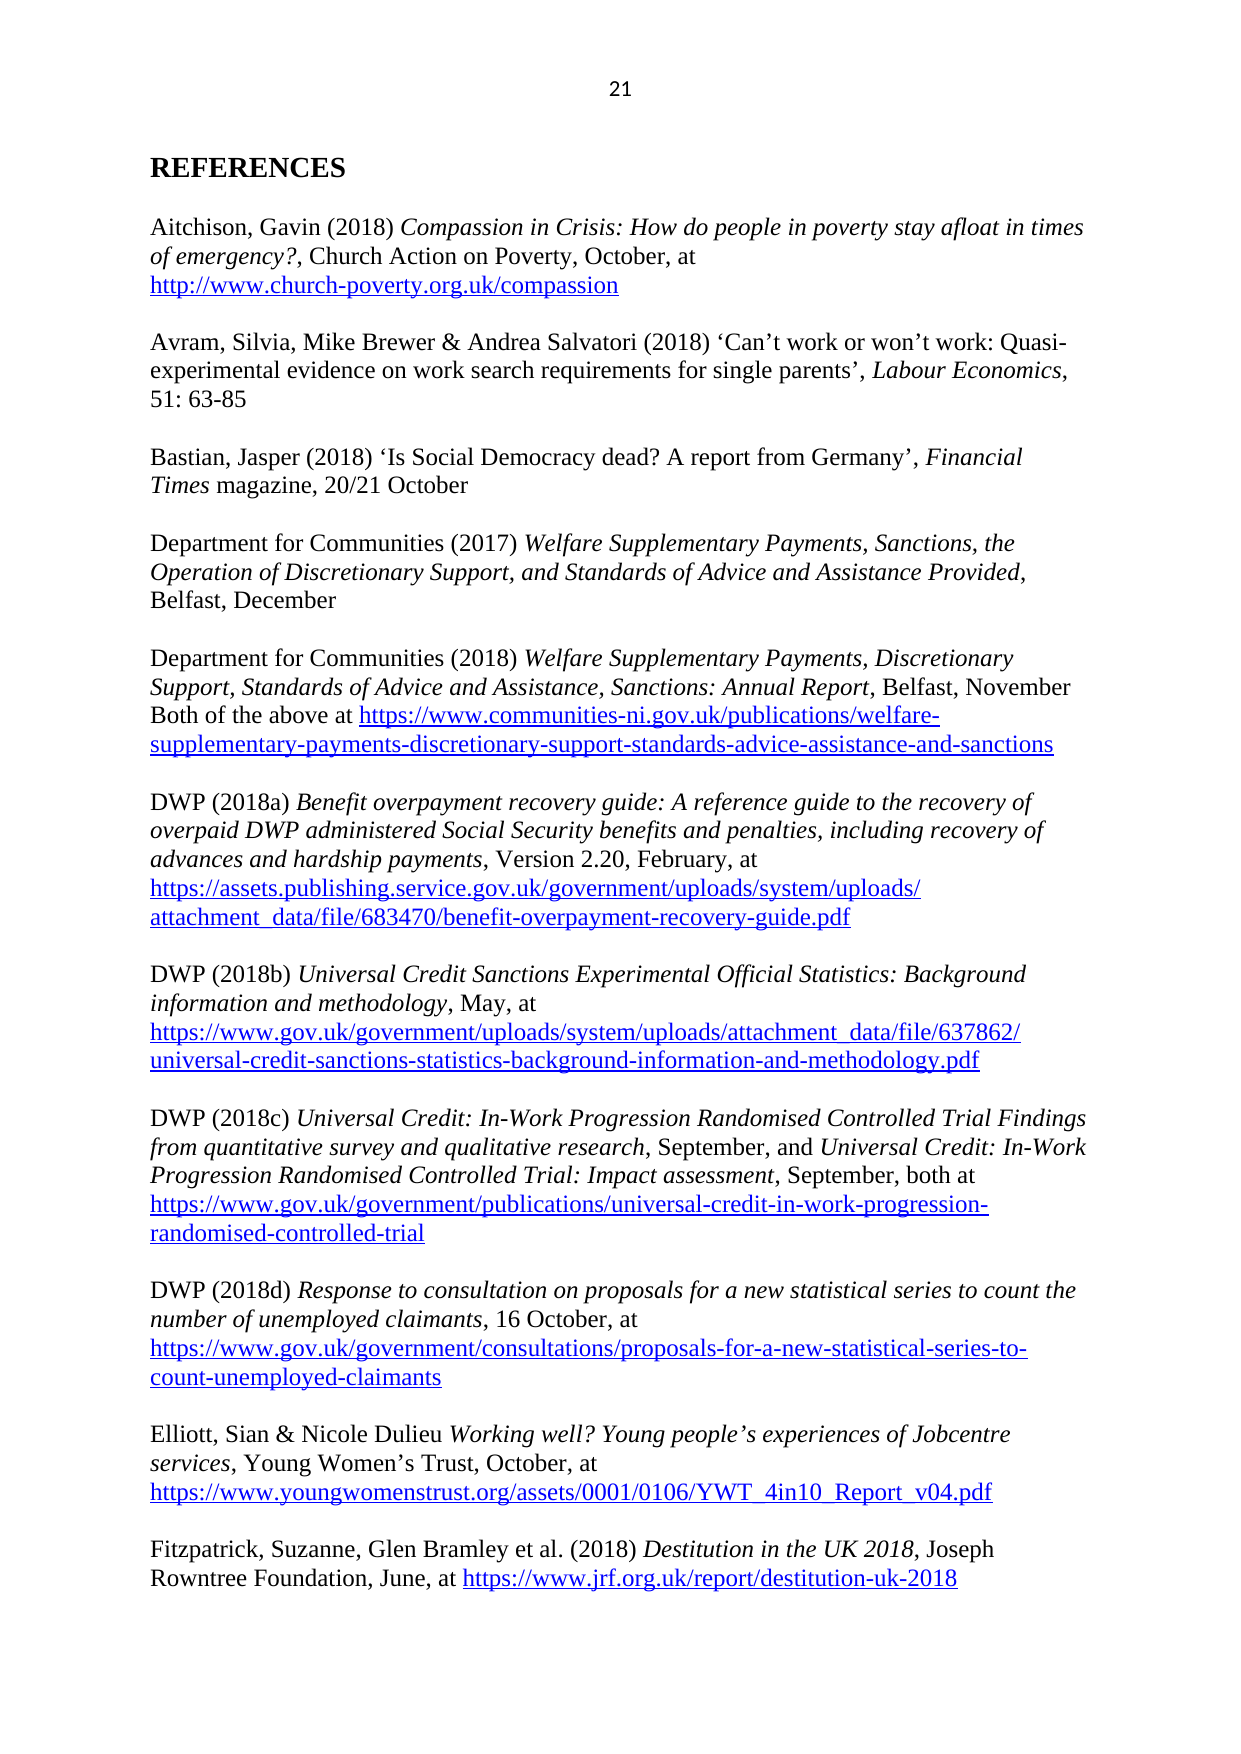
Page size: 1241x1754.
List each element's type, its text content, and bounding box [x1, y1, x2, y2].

text https://www.gov.uk/government/publications/universal-credit-in-work-progression-randomised-controlled-trial [150, 1189, 1090, 1247]
text https://www.youngwomenstrust.org/assets/0001/0106/YWT_4in10_Report_v04.pdf [150, 1477, 1090, 1505]
text DWP (2018d) Response to consultation on proposals for a new statistical series to count the number of unemployed claimants, 16 October, at [150, 1275, 1090, 1333]
text DWP (2018a) Benefit overpayment recovery guide: A reference guide to the recovery of overpaid DWP administered Social Security benefits and penalties, including recovery of advances and hardship payments, Version 2.20, February, at [150, 787, 1090, 873]
text Belfast, December [150, 585, 1090, 614]
text Avram, Silvia, Mike Brewer & Andrea Salvatori (2018) ‘Can’t work or won’t work: Quasi-experimental evidence on work search requirements for single parents’, Labour Economics, 51: 63-85 [150, 327, 1090, 413]
text Fitzpatrick, Suzanne, Glen Bramley et al. (2018) Destitution in the UK 2018, Joseph Rowntree Foundation, June, at https://www.jrf.org.uk/report/destitution-uk-2018 [150, 1534, 1090, 1592]
text https://assets.publishing.service.gov.uk/government/uploads/system/uploads/attachment_data/file/683470/benefit-overpayment-recovery-guide.pdf [150, 873, 1090, 930]
text DWP (2018c) Universal Credit: In-Work Progression Randomised Controlled Trial Findings from quantitative survey and qualitative research, September, and Universal Credit: In-Work Progression Randomised Controlled Trial: Impact assessment, September, both at [150, 1103, 1090, 1189]
text https://www.gov.uk/government/consultations/proposals-for-a-new-statistical-series-to-count-unemployed-claimants [150, 1333, 1090, 1390]
text Both of the above at https://www.communities-ni.gov.uk/publications/welfare-supplementary-payments-discretionary-support-standards-advice-assistance-and-sanctions [150, 700, 1090, 758]
text https://www.gov.uk/government/uploads/system/uploads/attachment_data/file/637862/universal-credit-sanctions-statistics-background-information-and-methodology.pdf [150, 1017, 1090, 1074]
text Department for Communities (2018) Welfare Supplementary Payments, Discretionary Support, Standards of Advice and Assistance, Sanctions: Annual Report, Belfast, November [150, 643, 1090, 700]
text DWP (2018b) Universal Credit Sanctions Experimental Official Statistics: Background information and methodology, May, at [150, 959, 1090, 1017]
text http://www.church-poverty.org.uk/compassion [150, 270, 1090, 298]
text Department for Communities (2017) Welfare Supplementary Payments, Sanctions, the Operation of Discretionary Support, and Standards of Advice and Assistance Provided, [150, 528, 1090, 585]
text Bastian, Jasper (2018) ‘Is Social Democracy dead? A report from Germany’, Financial Times magazine, 20/21 October [150, 442, 1090, 499]
text REFERENCES [150, 150, 1090, 183]
text Aitchison, Gavin (2018) Compassion in Crisis: How do people in poverty stay afloat in times of emergency?, Church Action on Poverty, October, at [150, 212, 1090, 270]
text Elliott, Sian & Nicole Dulieu Working well? Young people’s experiences of Jobcentre services, Young Women’s Trust, October, at [150, 1419, 1090, 1477]
